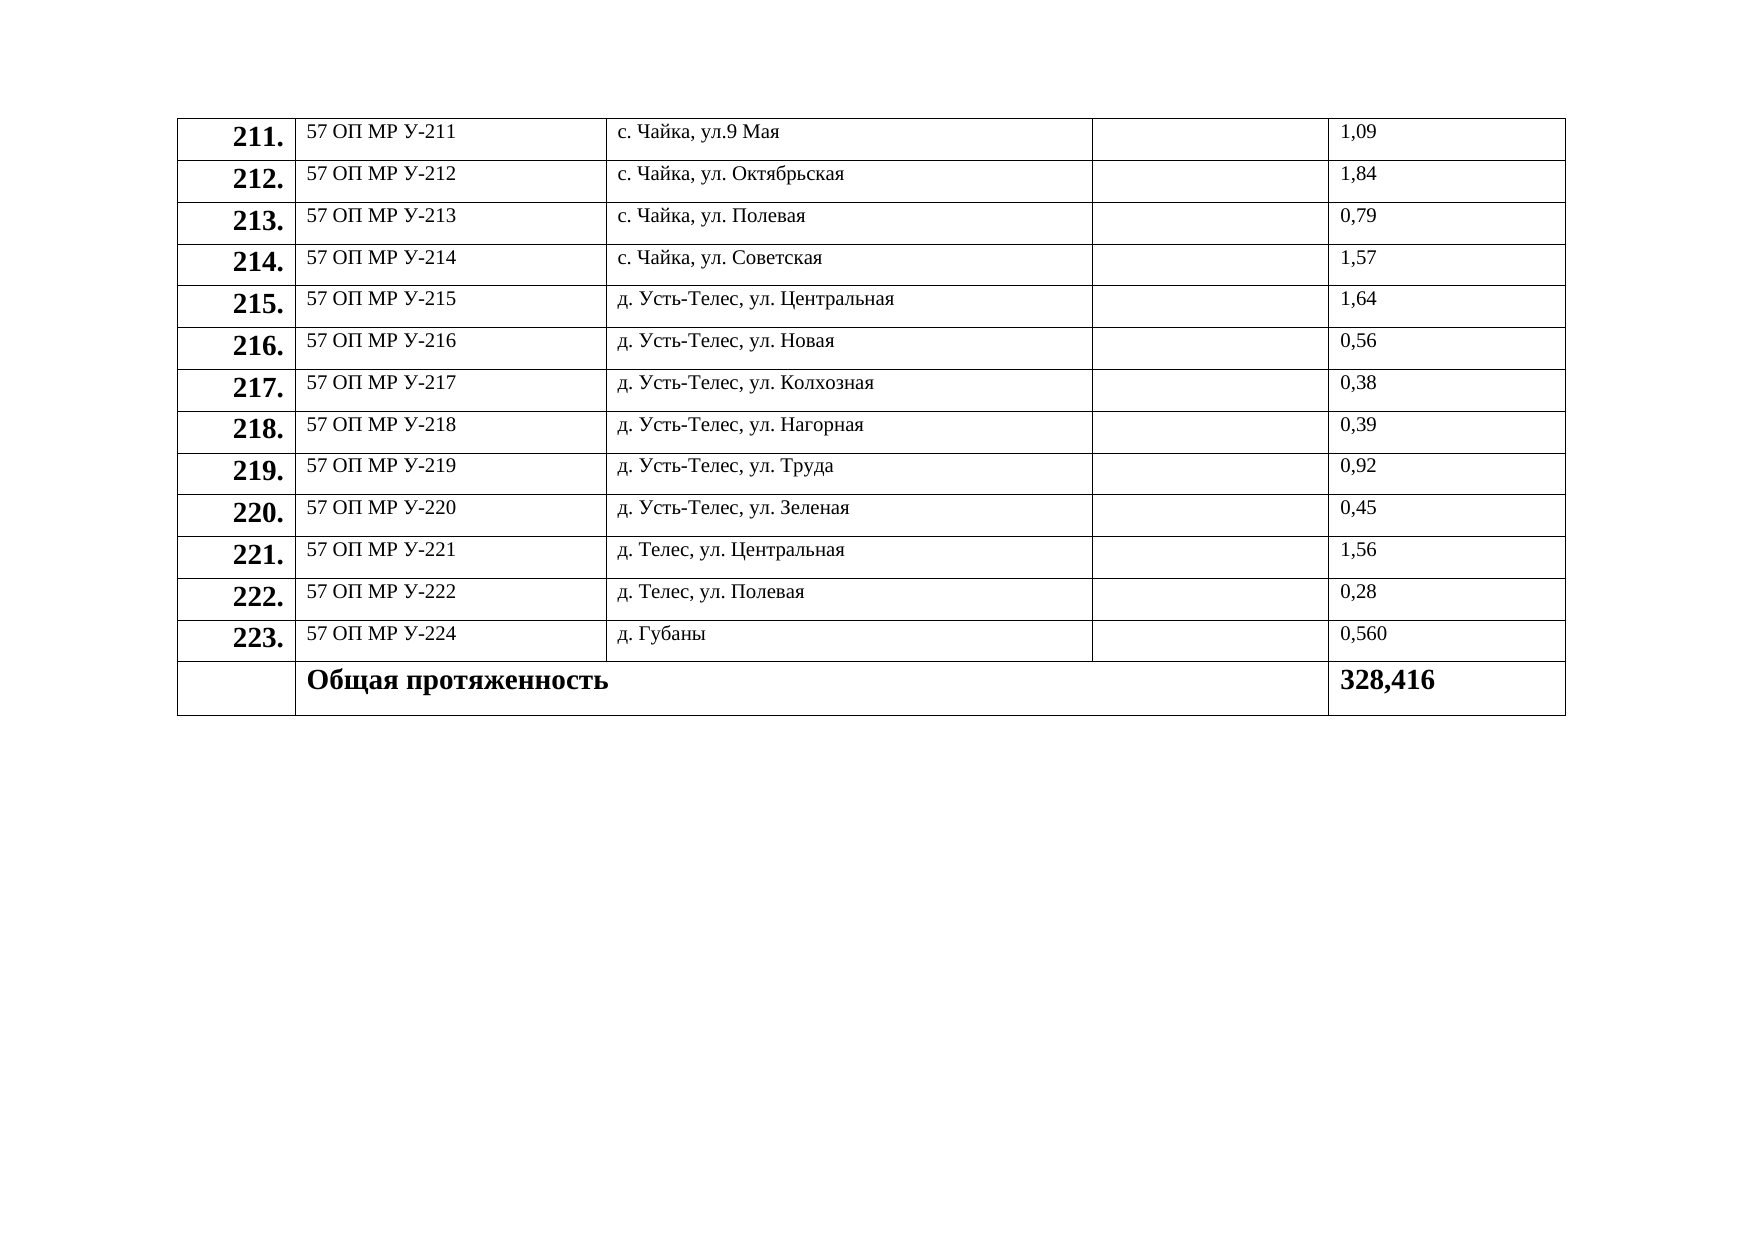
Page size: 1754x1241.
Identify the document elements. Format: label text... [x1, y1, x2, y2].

table_cell [1093, 454, 1328, 494]
table_cell 57 ОП МР У-212 [296, 161, 606, 202]
table_cell 0,45 [1329, 495, 1565, 536]
table_cell [178, 454, 295, 494]
table_cell 57 ОП МР У-211 [296, 119, 606, 160]
table_cell [178, 495, 295, 536]
table_cell с. Чайка, ул. Октябрьская [607, 161, 1092, 202]
table_cell [178, 370, 295, 411]
table_cell [1093, 161, 1328, 202]
table_cell [1093, 286, 1328, 327]
table_cell [178, 119, 295, 160]
table_cell [178, 245, 295, 285]
table_cell [178, 412, 295, 452]
table_cell Общая протяженность [296, 662, 1328, 715]
table_cell [178, 286, 295, 327]
table_cell 57 ОП МР У-217 [296, 370, 606, 411]
table_cell д. Усть-Телес, ул. Колхозная [607, 370, 1092, 411]
table_cell 1,84 [1329, 161, 1565, 202]
table_cell 57 ОП МР У-219 [296, 454, 606, 494]
table_cell д. Усть-Телес, ул. Новая [607, 328, 1092, 369]
table_cell 57 ОП МР У-215 [296, 286, 606, 327]
table_cell с. Чайка, ул. Советская [607, 245, 1092, 285]
table_cell 57 ОП МР У-222 [296, 579, 606, 619]
table_cell 57 ОП МР У-224 [296, 621, 606, 661]
table_cell [1093, 245, 1328, 285]
table_cell д. Телес, ул. Центральная [607, 537, 1092, 578]
table_cell с. Чайка, ул. Полевая [607, 203, 1092, 243]
table_cell 0,92 [1329, 454, 1565, 494]
table_cell 328,416 [1329, 662, 1565, 715]
table_cell 57 ОП МР У-213 [296, 203, 606, 243]
table_cell [1093, 495, 1328, 536]
table_cell 57 ОП МР У-220 [296, 495, 606, 536]
table_cell 1,57 [1329, 245, 1565, 285]
table_cell 0,79 [1329, 203, 1565, 243]
table_cell 57 ОП МР У-216 [296, 328, 606, 369]
table_cell [1093, 203, 1328, 243]
table_cell [178, 203, 295, 243]
table_cell [1093, 579, 1328, 619]
table_cell 0,560 [1329, 621, 1565, 661]
table_cell [1093, 621, 1328, 661]
table_cell д. Усть-Телес, ул. Зеленая [607, 495, 1092, 536]
table_cell [1093, 328, 1328, 369]
table_cell 0,56 [1329, 328, 1565, 369]
table_cell [178, 328, 295, 369]
table_cell д. Телес, ул. Полевая [607, 579, 1092, 619]
table_cell [1093, 412, 1328, 452]
table_cell 1,56 [1329, 537, 1565, 578]
table_cell д. Усть-Телес, ул. Центральная [607, 286, 1092, 327]
table_cell [178, 161, 295, 202]
table_cell д. Усть-Телес, ул. Нагорная [607, 412, 1092, 452]
table_cell [178, 579, 295, 619]
table_cell 0,39 [1329, 412, 1565, 452]
table_cell [1093, 370, 1328, 411]
table_cell 0,28 [1329, 579, 1565, 619]
table_cell с. Чайка, ул.9 Мая [607, 119, 1092, 160]
table_cell 57 ОП МР У-221 [296, 537, 606, 578]
table_cell 1,64 [1329, 286, 1565, 327]
table_cell [1093, 119, 1328, 160]
table_cell 1,09 [1329, 119, 1565, 160]
table_cell 0,38 [1329, 370, 1565, 411]
table_cell д. Усть-Телес, ул. Труда [607, 454, 1092, 494]
table_cell 57 ОП МР У-214 [296, 245, 606, 285]
table_cell 57 ОП МР У-218 [296, 412, 606, 452]
table_cell [1093, 537, 1328, 578]
table_cell [178, 621, 295, 661]
table_cell [178, 537, 295, 578]
table_cell [178, 662, 295, 715]
table_cell д. Губаны [607, 621, 1092, 661]
